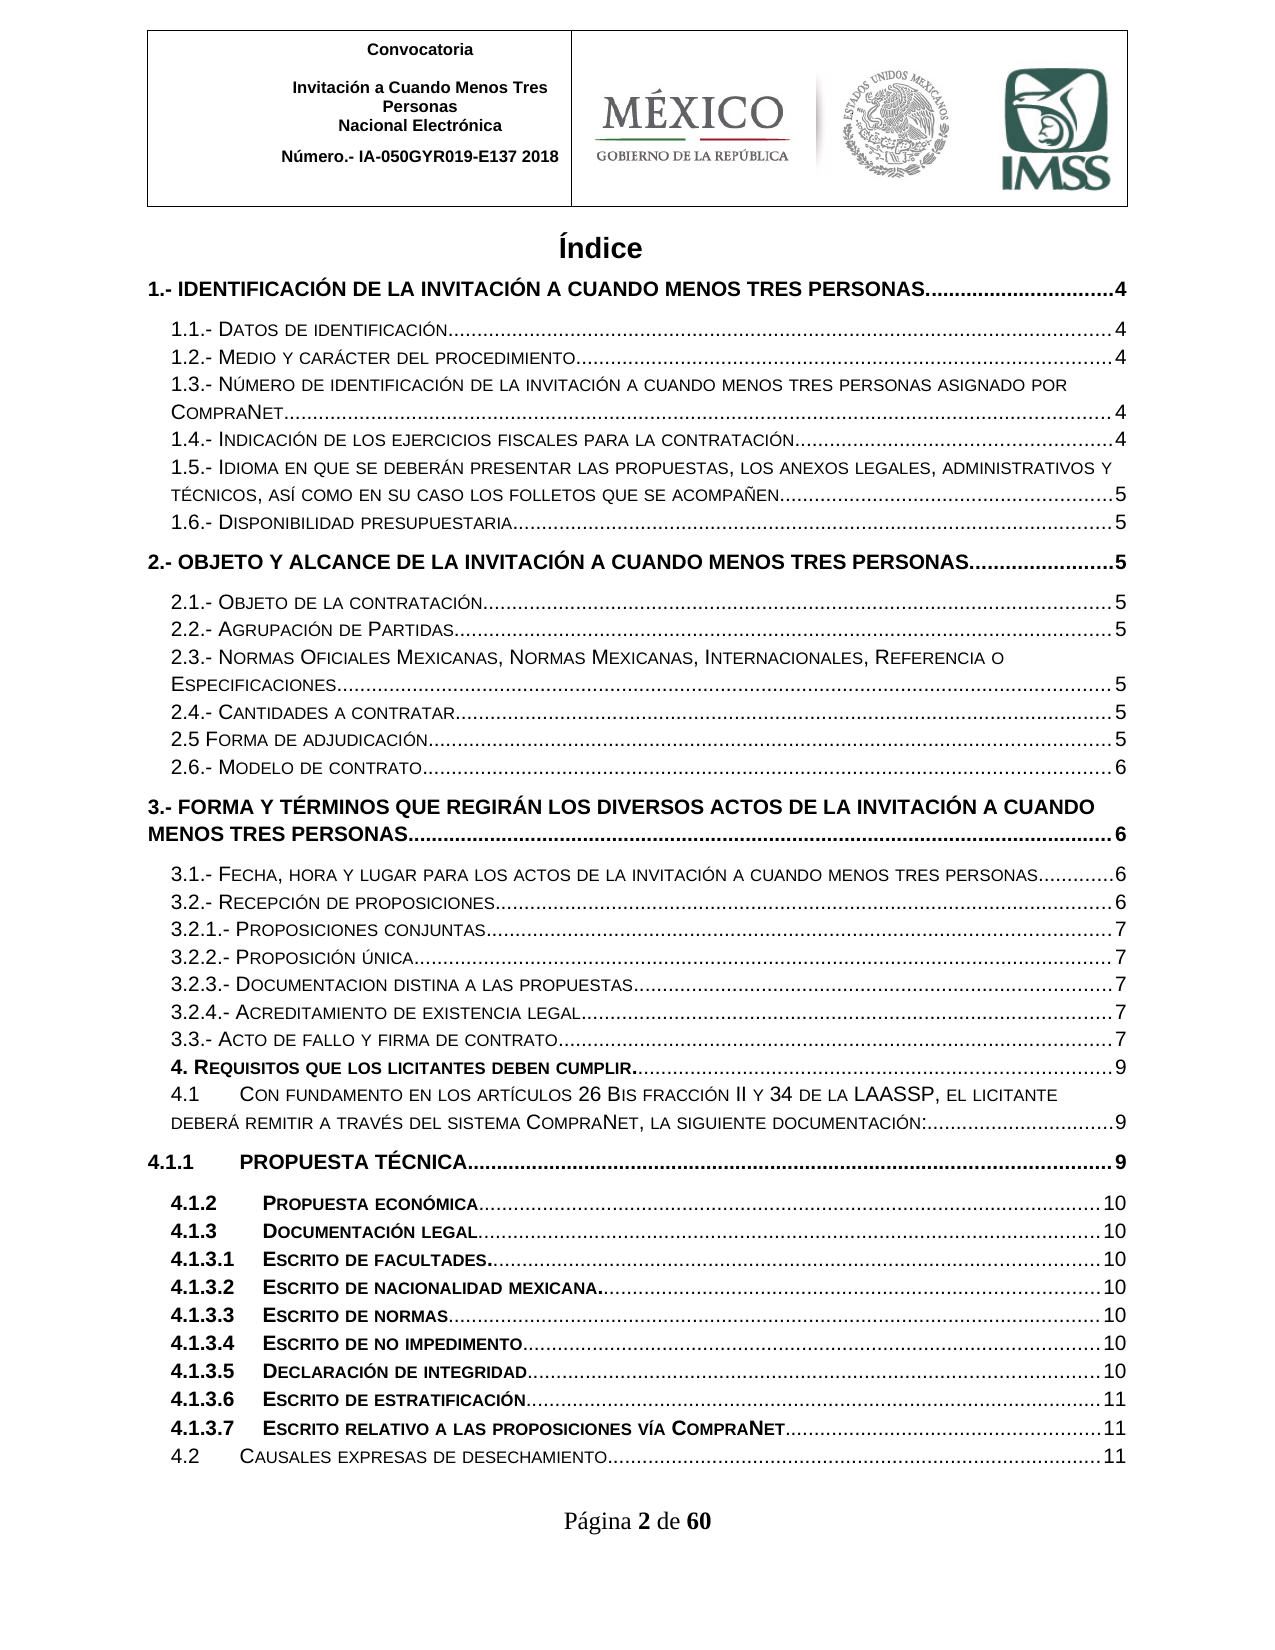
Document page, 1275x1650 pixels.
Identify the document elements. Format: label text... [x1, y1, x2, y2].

picture [997, 58, 1112, 197]
picture [593, 57, 953, 189]
text Índice [118, 231, 1083, 265]
